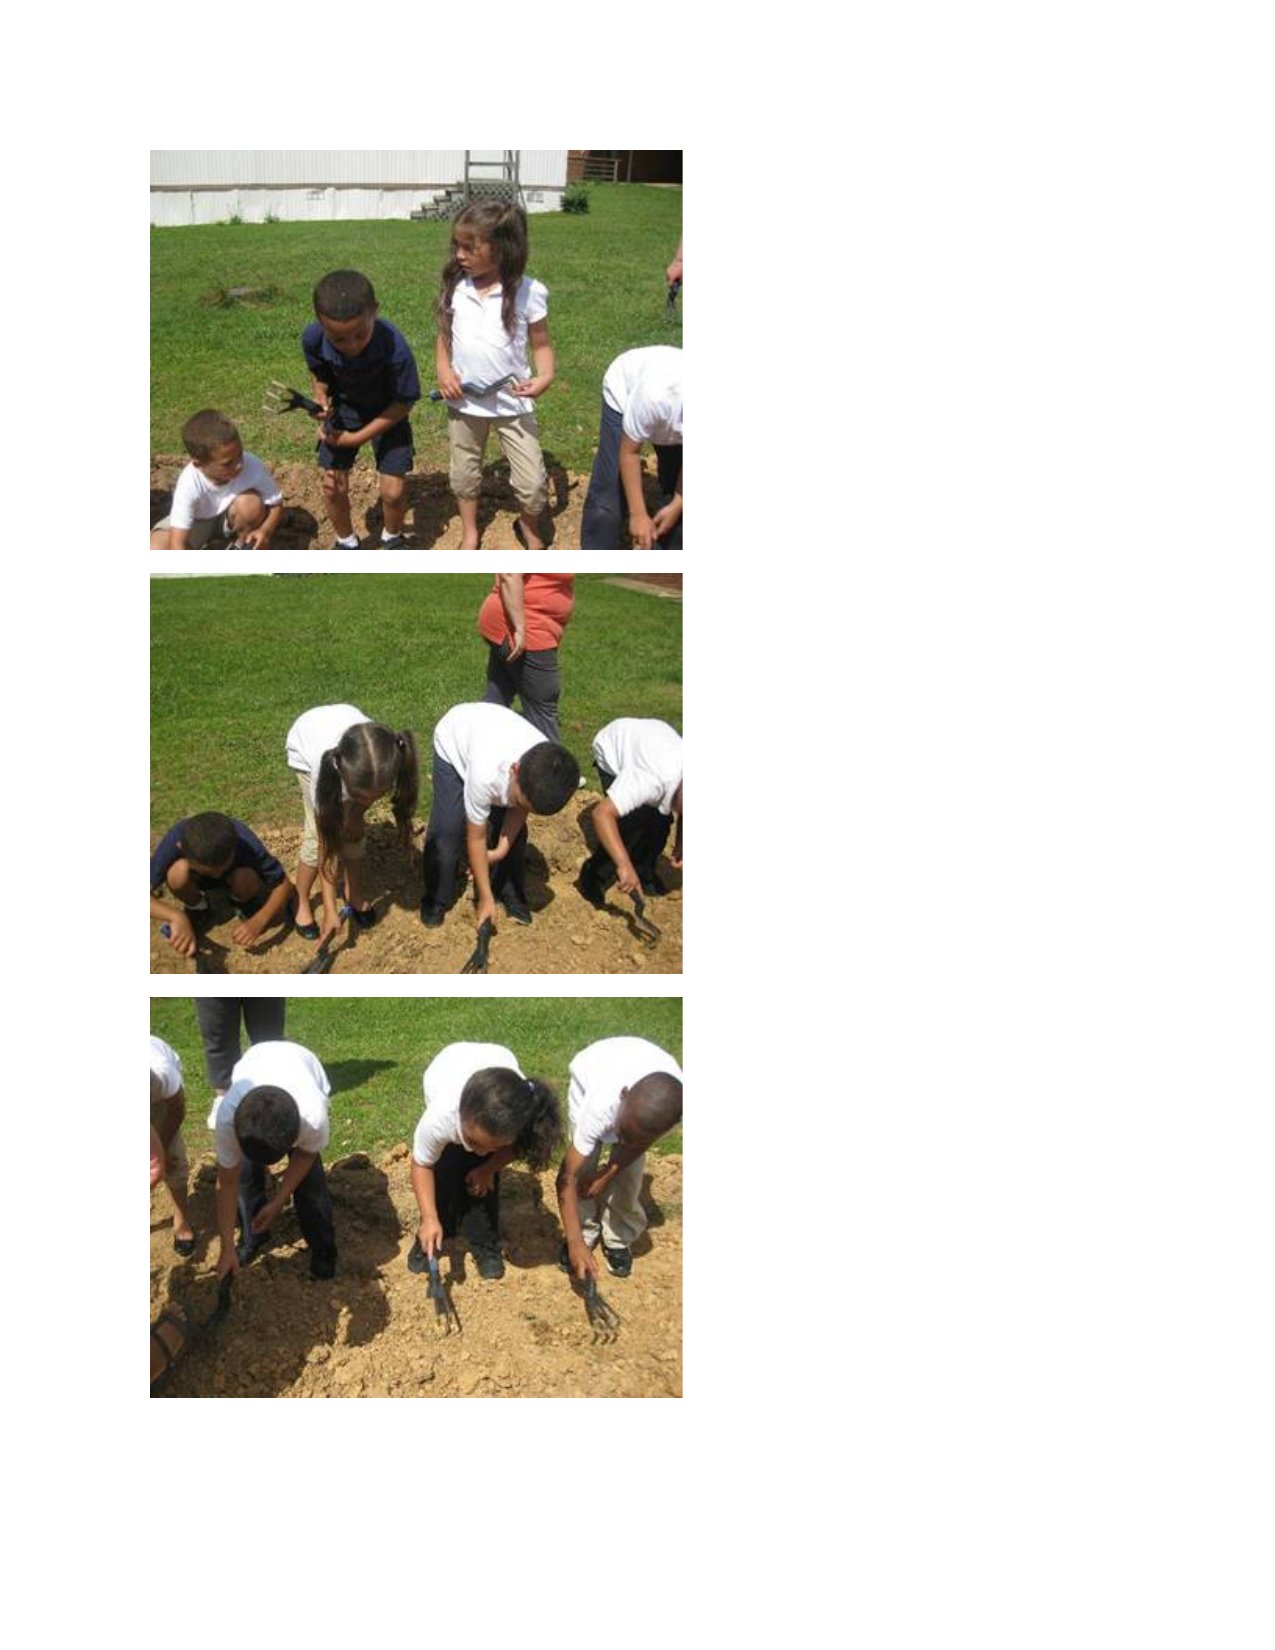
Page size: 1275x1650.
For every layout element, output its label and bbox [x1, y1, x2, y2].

picture [150, 573, 683, 974]
picture [150, 150, 683, 550]
picture [150, 997, 683, 1398]
